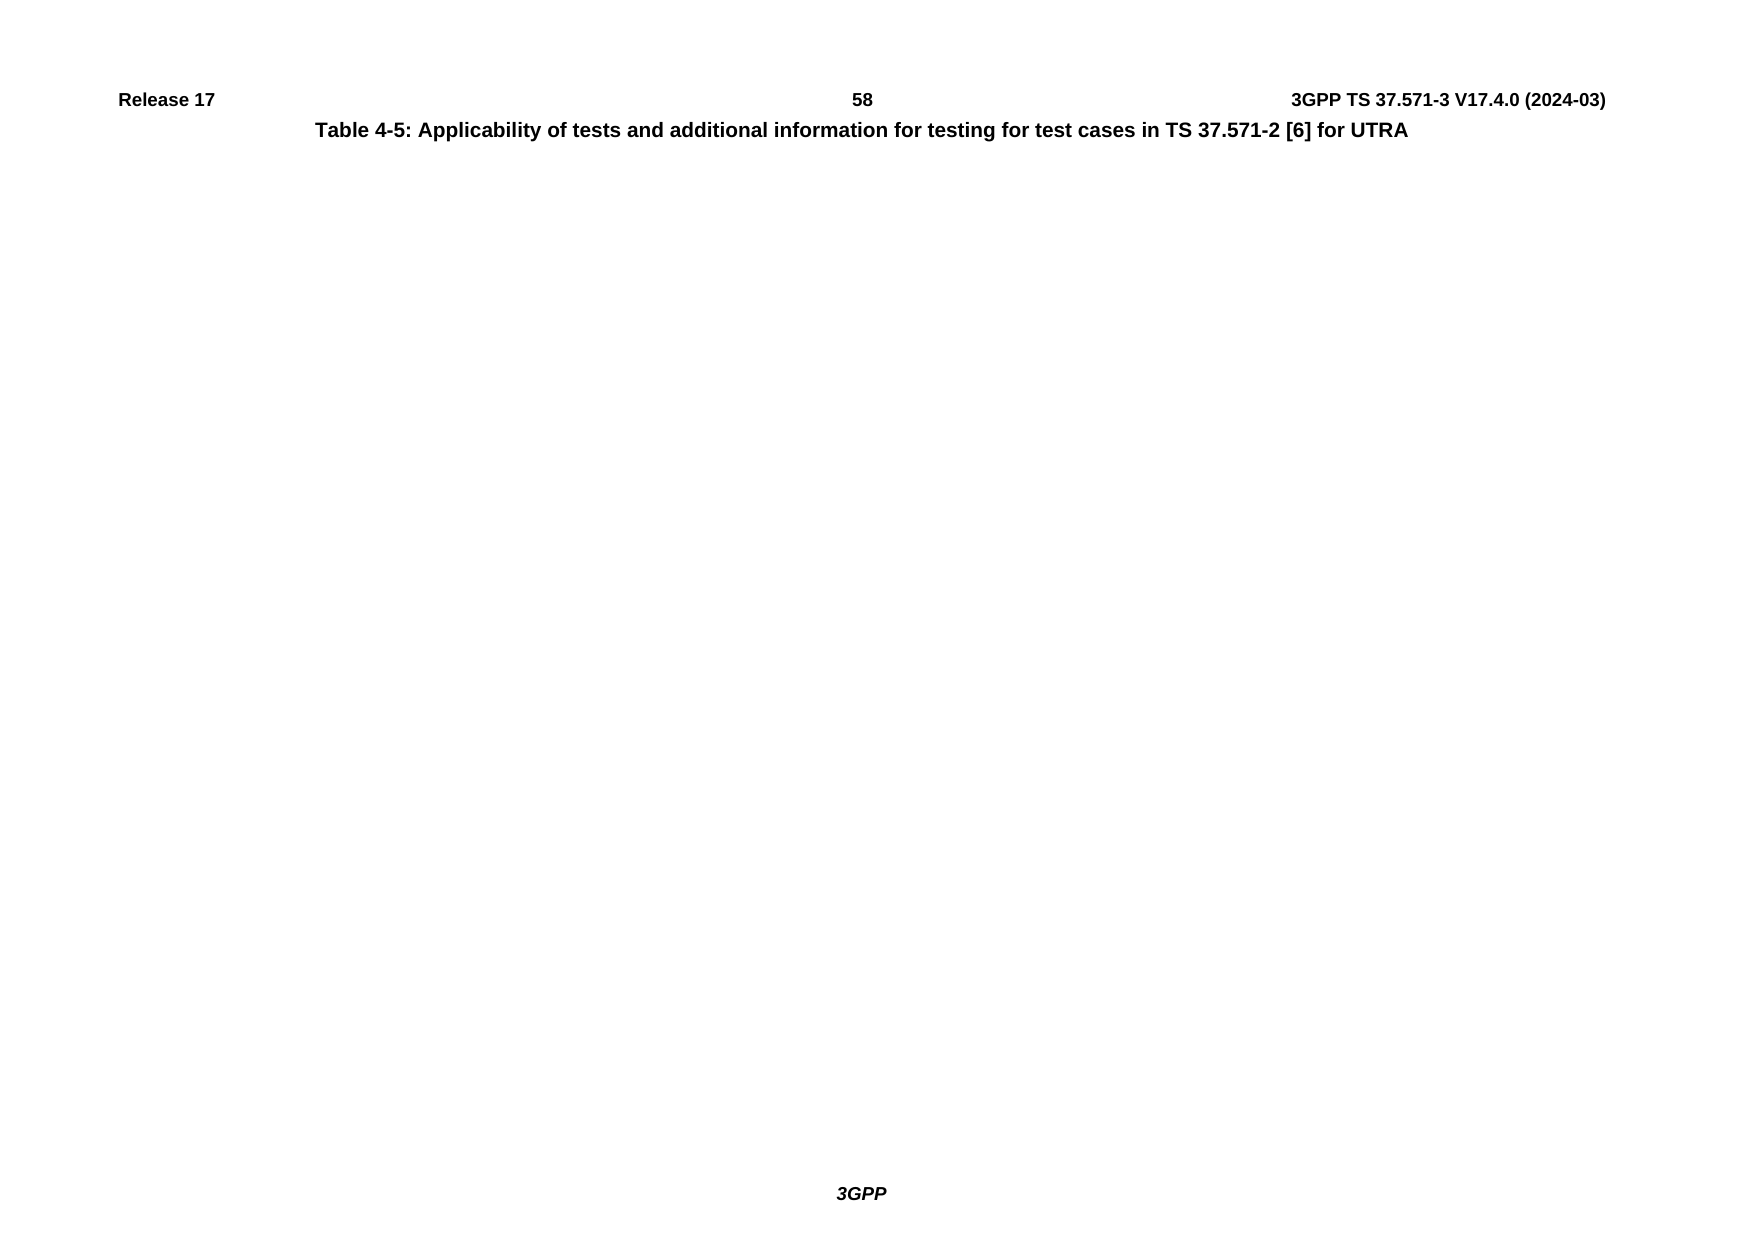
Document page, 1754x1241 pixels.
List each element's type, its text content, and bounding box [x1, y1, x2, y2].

text Table 4-5: Applicability of tests and additional information for testing for test cases in TS 37.571-2 [6] for UTRA [118, 118, 1606, 142]
